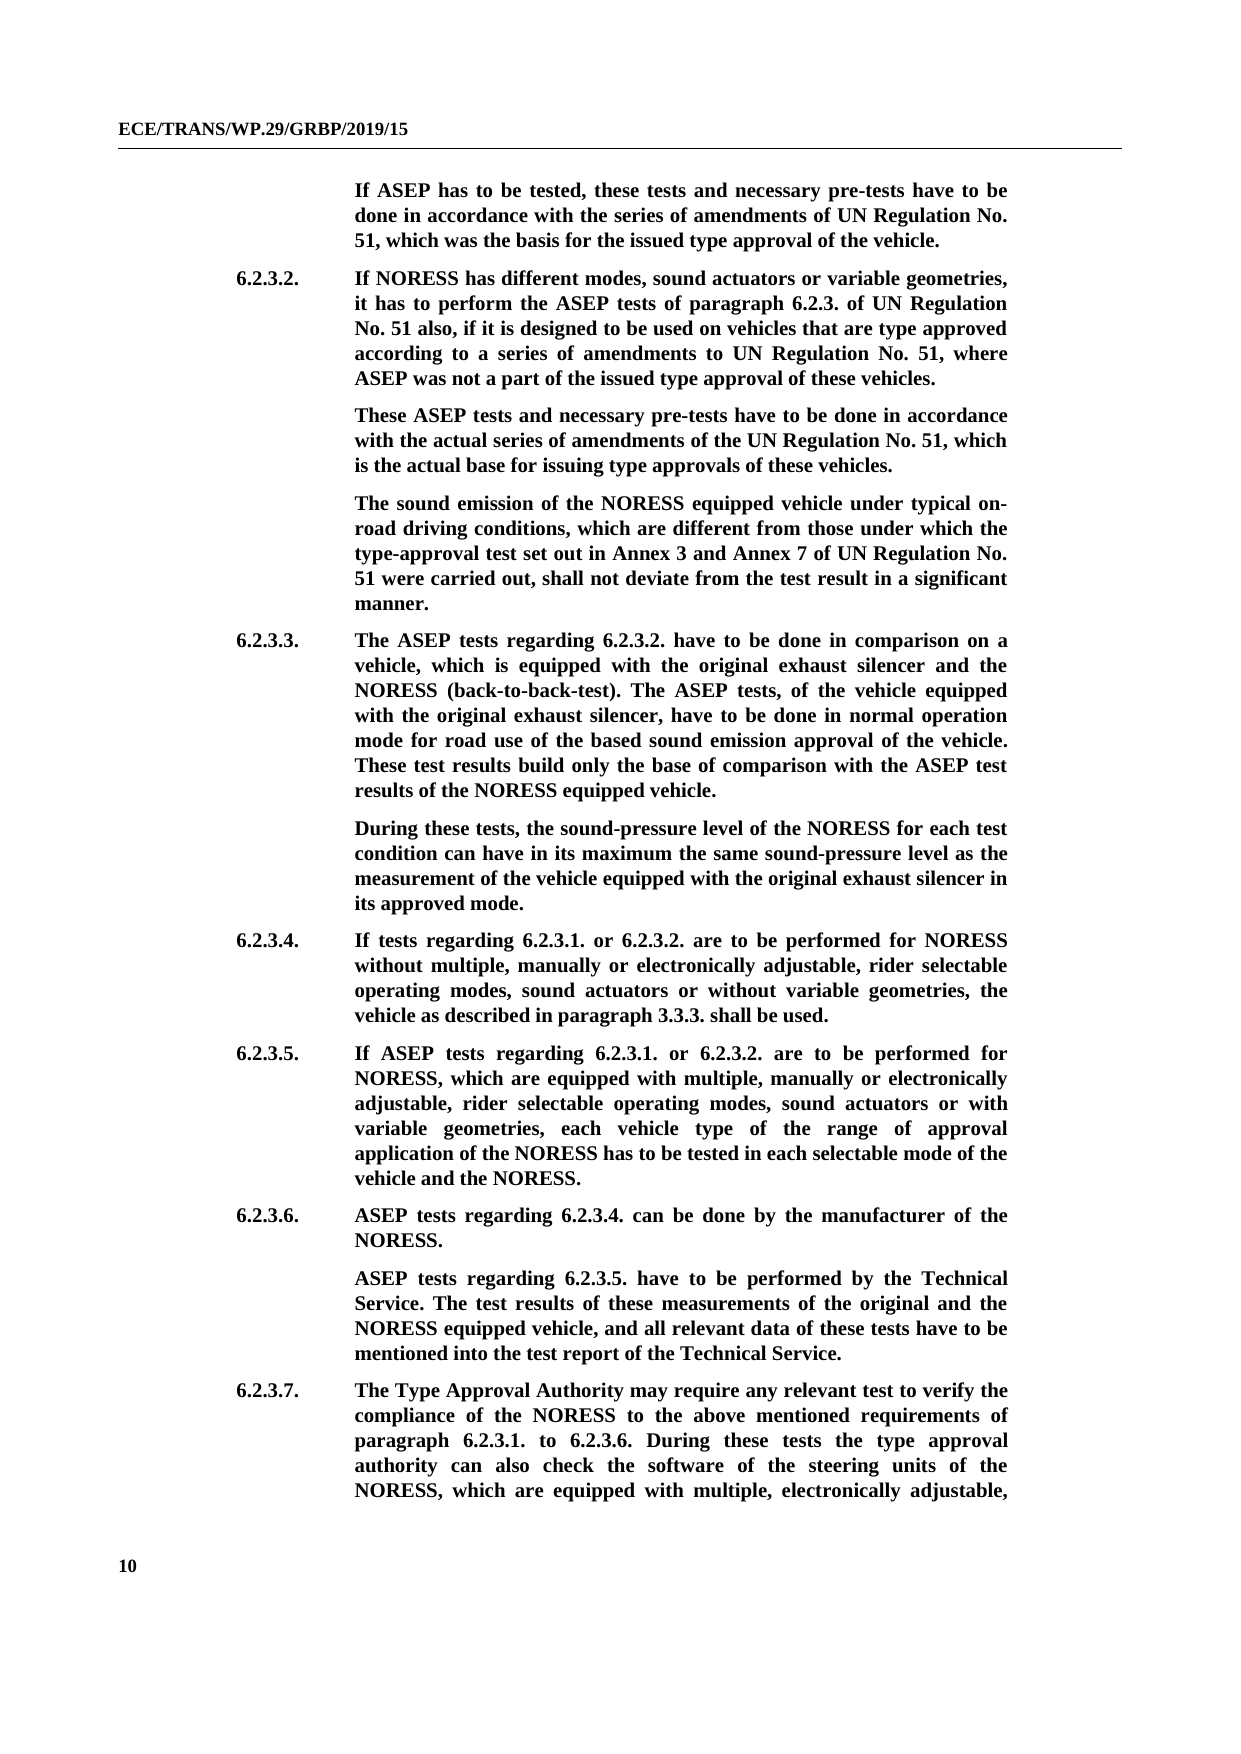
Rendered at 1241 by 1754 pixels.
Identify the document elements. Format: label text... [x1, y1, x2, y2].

text If ASEP has to be tested, these tests and necessary pre-tests have to be done in accordance with the series of amendments of UN Regulation No. 51, which was the basis for the issued type approval of the vehicle. [236, 177, 1009, 252]
text 6.2.3.5. If ASEP tests regarding 6.2.3.1. or 6.2.3.2. are to be performed for NORESS, which are equipped with multiple, manually or electronically adjustable, rider selectable operating modes, sound actuators or with variable geometries, each vehicle type of the range of approval application of the NORESS has to be tested in each selectable mode of the vehicle and the NORESS. [236, 1040, 1009, 1190]
text The sound emission of the NORESS equipped vehicle under typical on-road driving conditions, which are different from those under which the type-approval test set out in Annex 3 and Annex 7 of UN Regulation No. 51 were carried out, shall not deviate from the test result in a significant manner. [354, 490, 1009, 615]
text 6.2.3.3. The ASEP tests regarding 6.2.3.2. have to be done in comparison on a vehicle, which is equipped with the original exhaust silencer and the NORESS (back-to-back-test). The ASEP tests, of the vehicle equipped with the original exhaust silencer, have to be done in normal operation mode for road use of the based sound emission approval of the vehicle. These test results build only the base of comparison with the ASEP test results of the NORESS equipped vehicle. [236, 627, 1009, 802]
text These ASEP tests and necessary pre-tests have to be done in accordance with the actual series of amendments of the UN Regulation No. 51, which is the actual base for issuing type approvals of these vehicles. [236, 402, 1009, 477]
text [236, 1377, 1009, 1502]
text 6.2.3.2. If NORESS has different modes, sound actuators or variable geometries, it has to perform the ASEP tests of paragraph 6.2.3. of UN Regulation No. 51 also, if it is designed to be used on vehicles that are type approved according to a series of amendments to UN Regulation No. 51, where ASEP was not a part of the issued type approval of these vehicles. [236, 265, 1009, 390]
text 6.2.3.4. If tests regarding 6.2.3.1. or 6.2.3.2. are to be performed for NORESS without multiple, manually or electronically adjustable, rider selectable operating modes, sound actuators or without variable geometries, the vehicle as described in paragraph 3.3.3. shall be used. [236, 927, 1009, 1027]
text 6.2.3.6. ASEP tests regarding 6.2.3.4. can be done by the manufacturer of the NORESS. [236, 1202, 1009, 1252]
text ASEP tests regarding 6.2.3.5. have to be performed by the Technical Service. The test results of these measurements of the original and the NORESS equipped vehicle, and all relevant data of these tests have to be mentioned into the test report of the Technical Service. [354, 1265, 1009, 1365]
text During these tests, the sound-pressure level of the NORESS for each test condition can have in its maximum the same sound-pressure level as the measurement of the vehicle equipped with the original exhaust silencer in its approved mode. [354, 815, 1009, 915]
